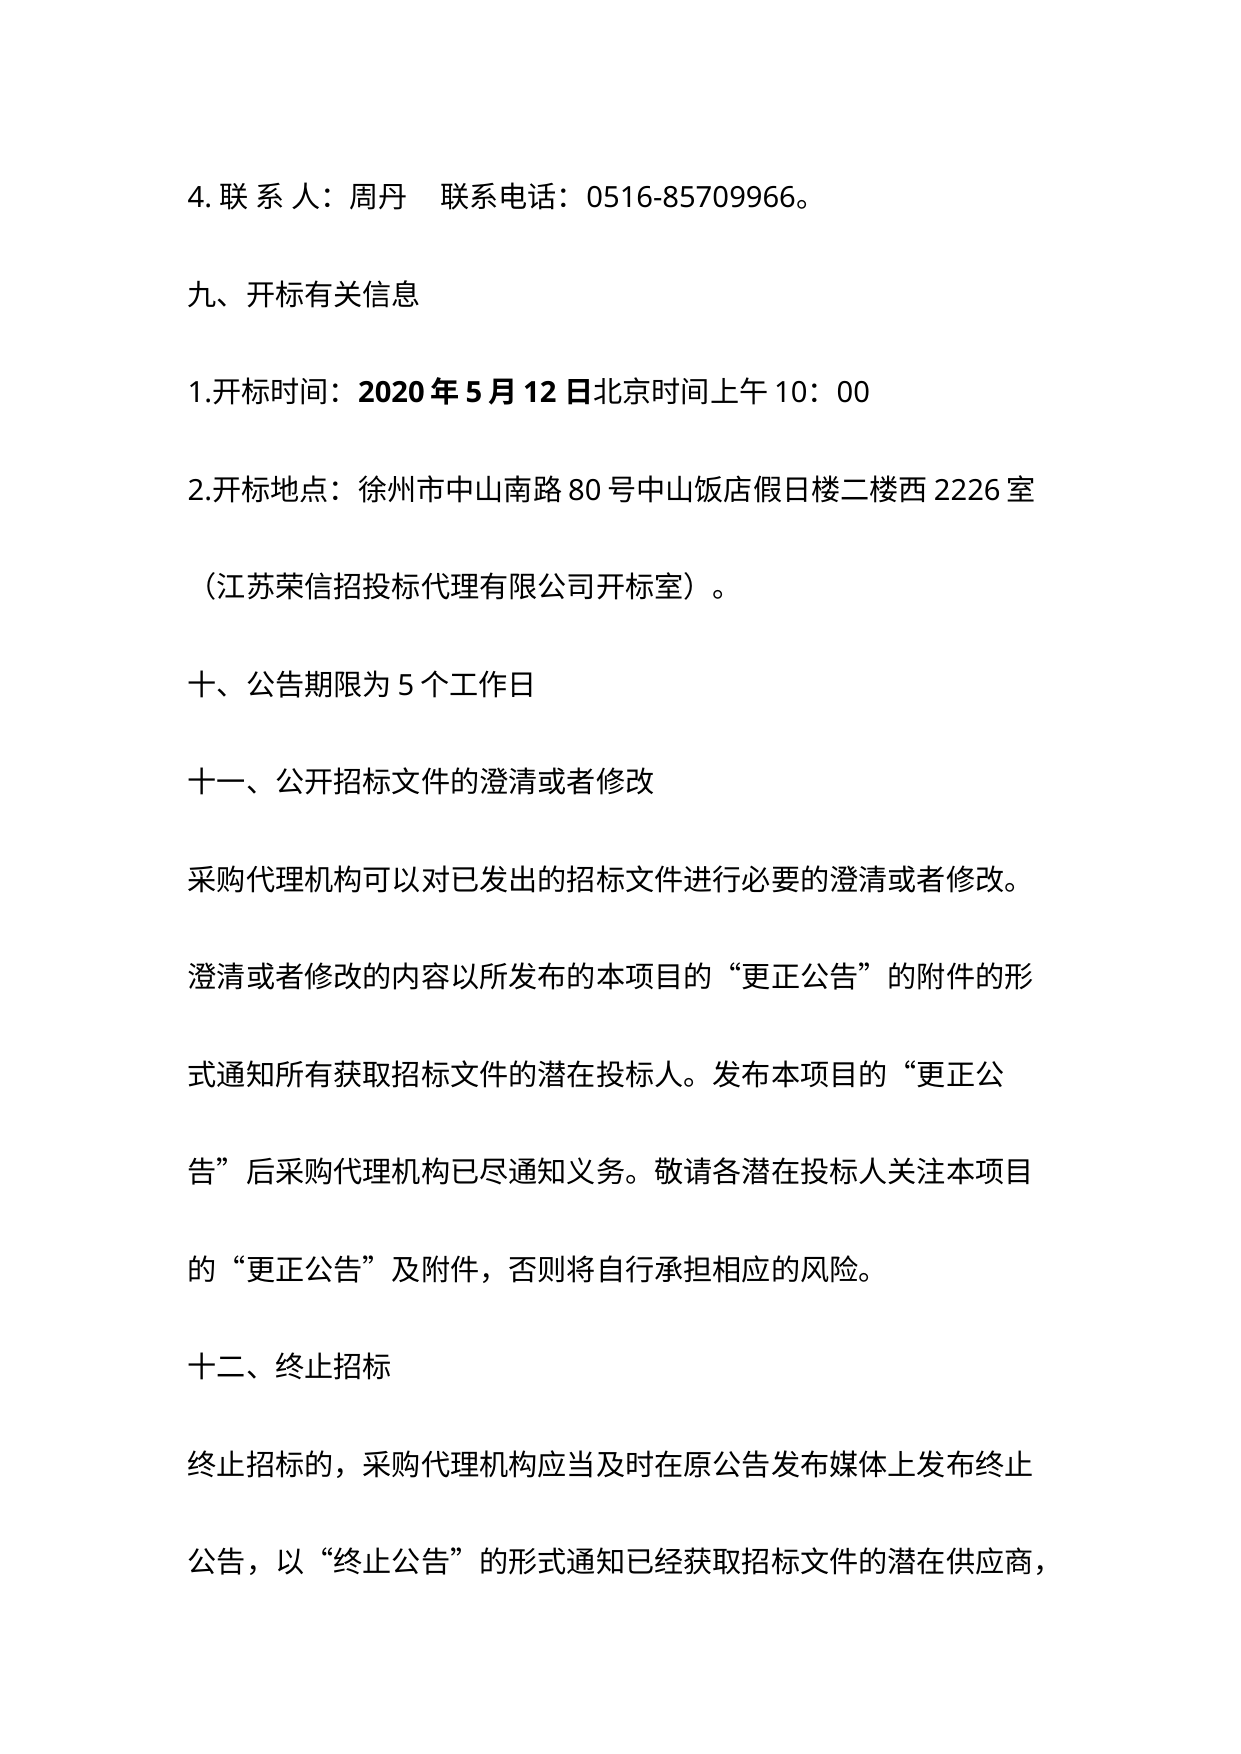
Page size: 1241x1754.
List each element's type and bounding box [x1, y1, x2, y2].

text [187, 162, 1053, 1592]
